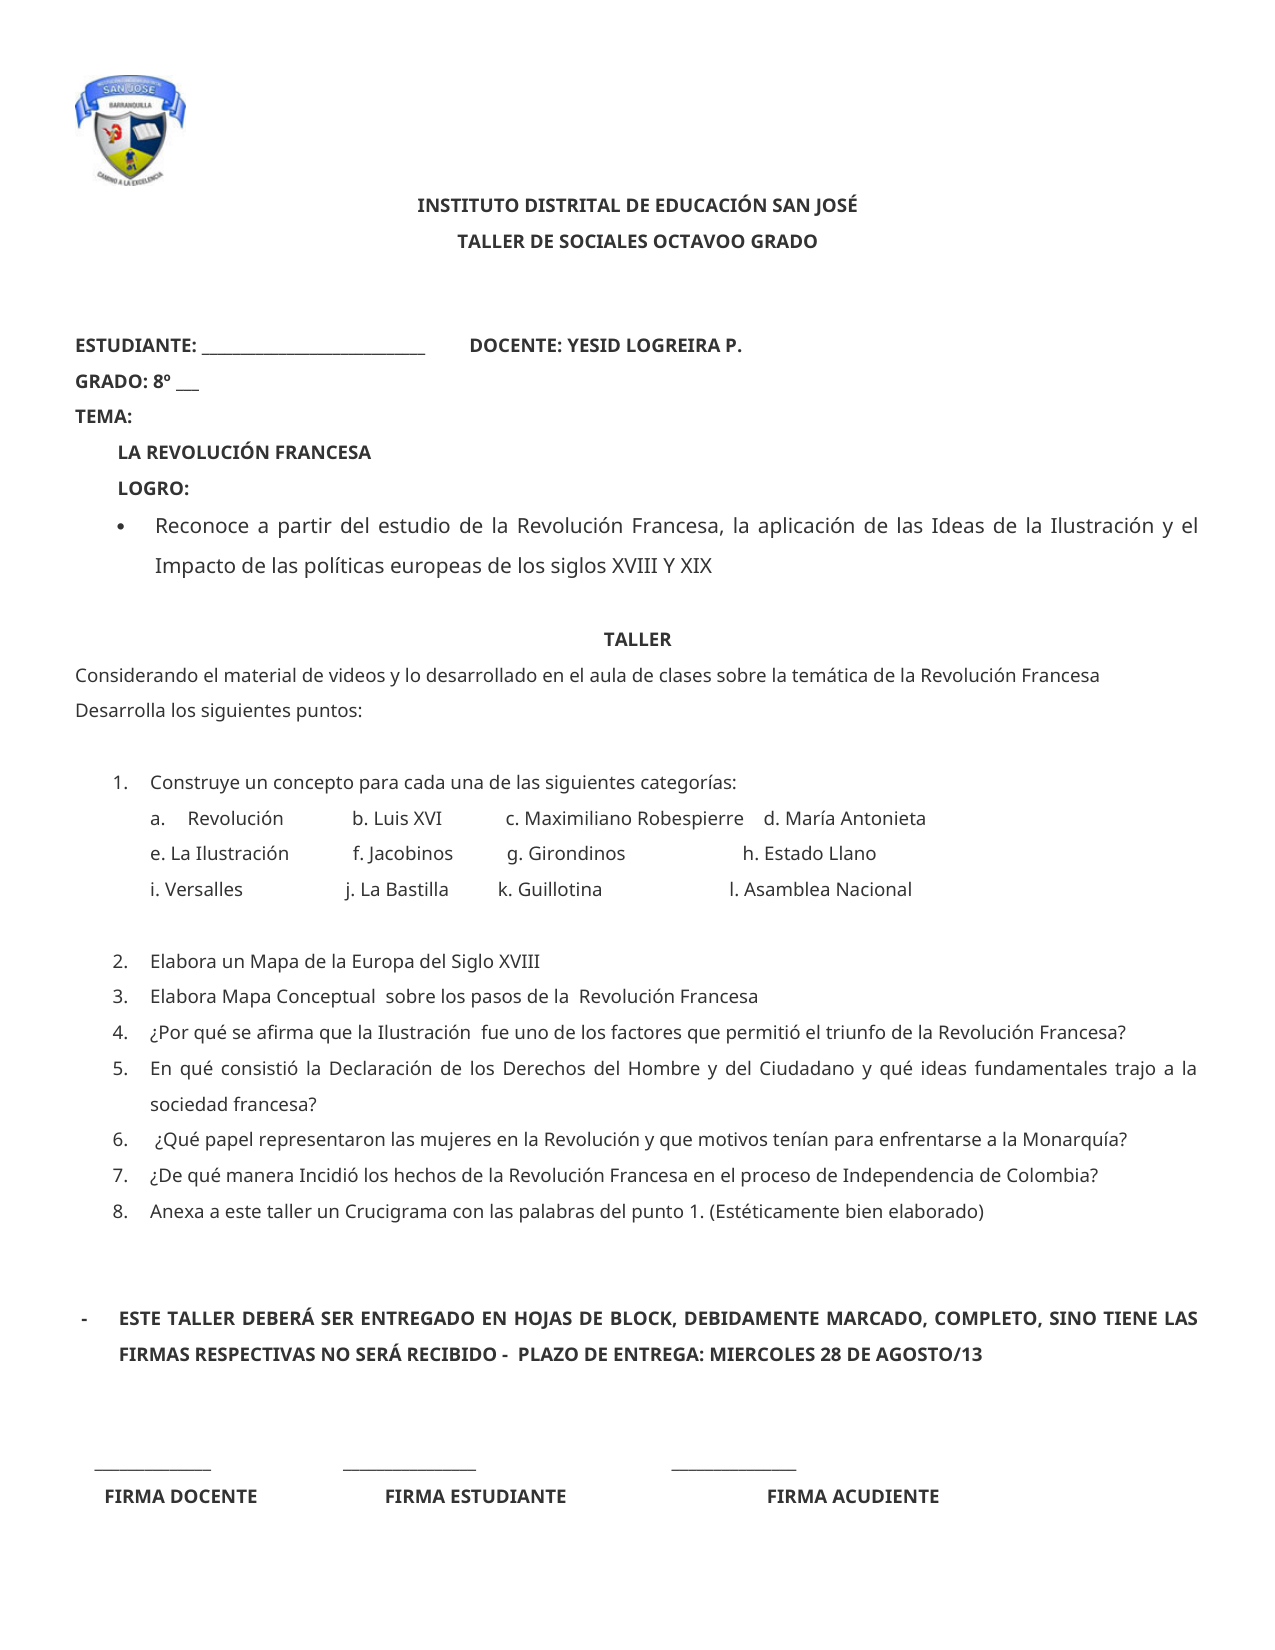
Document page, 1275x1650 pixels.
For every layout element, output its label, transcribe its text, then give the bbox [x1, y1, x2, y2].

text e. La Ilustración f. Jacobinos g. Girondinos h. Estado Llano [150, 841, 1200, 866]
list En qué consistió la Declaración de los Derechos del Hombre y del Ciudadano y qué ideas fundamentales trajo a la sociedad francesa? [112, 1055, 1200, 1116]
list LA REVOLUCIÓN FRANCESA [112, 439, 1200, 465]
text Desarrolla los siguientes puntos: [75, 698, 1200, 723]
list Reconoce a partir del estudio de la Revolución Francesa, la aplicación de las Ideas de la Ilustración y el Impacto de las políticas europeas de los siglos XVIII Y XIX [117, 511, 1200, 579]
list ¿Por qué se afirma que la Ilustración fue uno de los factores que permitió el triunfo de la Revolución Francesa? [112, 1019, 1200, 1045]
text TALLER DE SOCIALES OCTAVOO GRADO [75, 228, 1200, 253]
text ______________ ________________ _______________ [75, 1448, 1200, 1474]
list Revolución b. Luis XVI c. Maximiliano Robespierre d. María Antonieta [150, 805, 1200, 831]
text TEMA: [75, 404, 1200, 429]
text i. Versalles j. La Bastilla k. Guillotina l. Asamblea Nacional [150, 876, 1200, 902]
list Construye un concepto para cada una de las siguientes categorías: [112, 769, 1200, 795]
list ¿De qué manera Incidió los hechos de la Revolución Francesa en el proceso de Independencia de Colombia? [112, 1162, 1200, 1188]
list Anexa a este taller un Crucigrama con las palabras del punto 1. (Estéticamente bien elaborado) [112, 1198, 1200, 1223]
list ¿Qué papel representaron las mujeres en la Revolución y que motivos tenían para enfrentarse a la Monarquía? [112, 1127, 1200, 1152]
text FIRMA DOCENTE FIRMA ESTUDIANTE FIRMA ACUDIENTE [75, 1484, 1200, 1509]
text GRADO: 8º ___ [75, 368, 1200, 394]
text INSTITUTO DISTRITAL DE EDUCACIÓN SAN JOSÉ [75, 192, 1200, 218]
text Considerando el material de videos y lo desarrollado en el aula de clases sobre la temática de la Revolución Francesa [75, 662, 1200, 688]
list Elabora Mapa Conceptual sobre los pasos de la Revolución Francesa [112, 984, 1200, 1009]
list Elabora un Mapa de la Europa del Siglo XVIII [112, 948, 1200, 973]
list LOGRO: [112, 475, 1200, 501]
list ESTE TALLER DEBERÁ SER ENTREGADO EN HOJAS DE BLOCK, DEBIDAMENTE MARCADO, COMPLETO, SINO TIENE LAS FIRMAS RESPECTIVAS NO SERÁ RECIBIDO - PLAZO DE ENTREGA: MIERCOLES 28 DE AGOSTO/13 [81, 1305, 1200, 1366]
picture [75, 75, 186, 186]
text ESTUDIANTE: _____________________________ DOCENTE: YESID LOGREIRA P. [75, 332, 1200, 358]
text TALLER [75, 626, 1200, 652]
